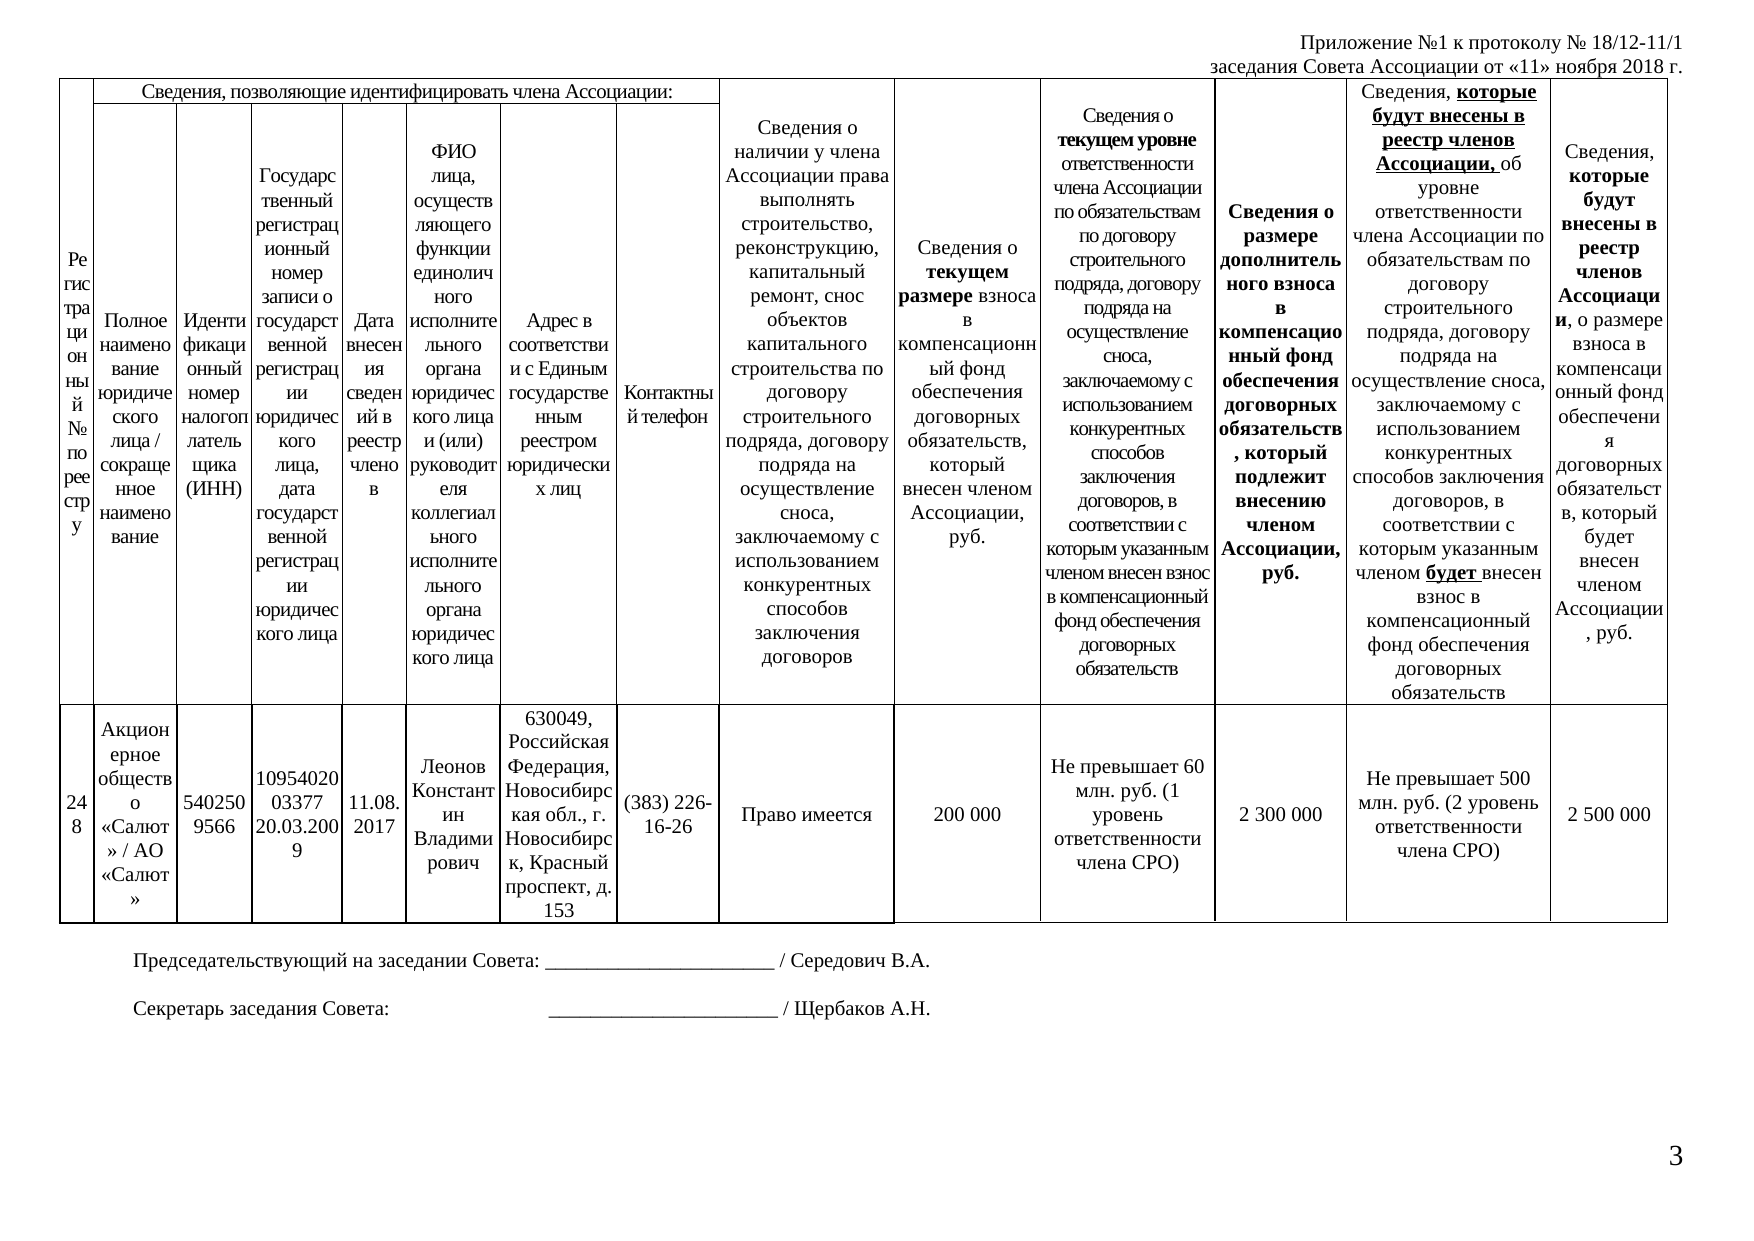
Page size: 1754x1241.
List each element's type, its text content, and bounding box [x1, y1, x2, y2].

table_cell Контактный телефон [617, 104, 719, 704]
table_cell 630049, Российская Федерация, Новосибирская обл., г. Новосибирск, Красный проспект, д. 153 [501, 705, 616, 922]
table_header Сведения, позволяющие идентифицировать члена Ассоциации: [94, 79, 719, 103]
table_cell Государственный регистрационный номер записи о государственной регистрации юридического лица, дата государственной регистрации юридического лица [252, 104, 342, 704]
table_header Сведения, которые будут внесены в реестр членов Ассоциации, об уровне ответственности члена Ассоциации по обязательствам по договору строительного подряда, договору подряда на осуществление сноса, заключаемому с использованием конкурентных способов заключения договоров, в соответствии с которым указанным членом будет внесен взнос в компенсационный фонд обеспечения договорных обязательств [1347, 79, 1550, 704]
table_cell Не превышает 60 млн. руб. (1 уровень ответственности члена СРО) [1040, 705, 1215, 922]
table_cell 5402509566 [178, 705, 251, 922]
table_cell Не превышает 500 млн. руб. (2 уровень ответственности члена СРО) [1346, 705, 1551, 922]
table_cell Леонов Константин Владимирович [407, 705, 499, 922]
table_cell ФИО лица, осуществляющего функции единоличного исполнительного органа юридического лица и (или) руководителя коллегиального исполнительного органа юридического лица [407, 104, 500, 704]
text Председательствующий на заседании Совета: ______________________ / Середович В.А. [59, 948, 1683, 972]
table_cell 11.08.2017 [343, 705, 405, 922]
table_cell Идентификационный номер налогоплательщика (ИНН) [177, 104, 251, 704]
table_cell 2 300 000 [1215, 705, 1346, 922]
table_cell 1095402003377 20.03.2009 [253, 705, 341, 922]
table_cell 2 500 000 [1551, 705, 1667, 922]
table_header Сведения, которые будут внесены в реестр членов Ассоциации, о размере взноса в компенсационный фонд обеспечения договорных обязательств, который будет внесен членом Ассоциации, руб. [1551, 79, 1667, 704]
table_header Сведения о наличии у члена Ассоциации права выполнять строительство, реконструкцию, капитальный ремонт, снос объектов капитального строительства по договору строительного подряда, договору подряда на осуществление сноса, заключаемому с использованием конкурентных способов заключения договоров [720, 79, 894, 704]
table_header Сведения о текущем размере взноса в компенсационный фонд обеспечения договорных обязательств, который внесен членом Ассоциации, руб. [895, 79, 1040, 704]
table_cell Адрес в соответствии с Единым государственным реестром юридических лиц [501, 104, 616, 704]
text Приложение №1 к протоколу № 18/12-11/1 [59, 29, 1683, 54]
text заседания Совета Ассоциации от «11» ноября 2018 г. [59, 54, 1683, 78]
table_cell 248 [61, 705, 93, 922]
table_cell Дата внесения сведений в реестр членов [343, 104, 406, 704]
table_cell (383) 226-16-26 [618, 705, 718, 922]
table_cell Акционерное общество «Салют» / АО «Салют» [95, 705, 176, 922]
table_header Сведения о текущем уровне ответственности члена Ассоциации по обязательствам по договору строительного подряда, договору подряда на осуществление сноса, заключаемому с использованием конкурентных способов заключения договоров, в соответствии с которым указанным членом внесен взнос в компенсационный фонд обеспечения договорных обязательств [1041, 79, 1214, 704]
table_header Регистрационный № по реестру [60, 79, 93, 704]
table_cell Полное наименование юридического лица / сокращенное наименование [94, 104, 176, 704]
table_cell 200 000 [895, 705, 1040, 922]
table_cell Право имеется [720, 705, 893, 922]
text Секретарь заседания Совета: ______________________ / Щербаков А.Н. [59, 996, 1683, 1020]
table_header Сведения о размере дополнительного взноса в компенсационный фонд обеспечения договорных обязательств, который подлежит внесению членом Ассоциации, руб. [1216, 79, 1346, 704]
